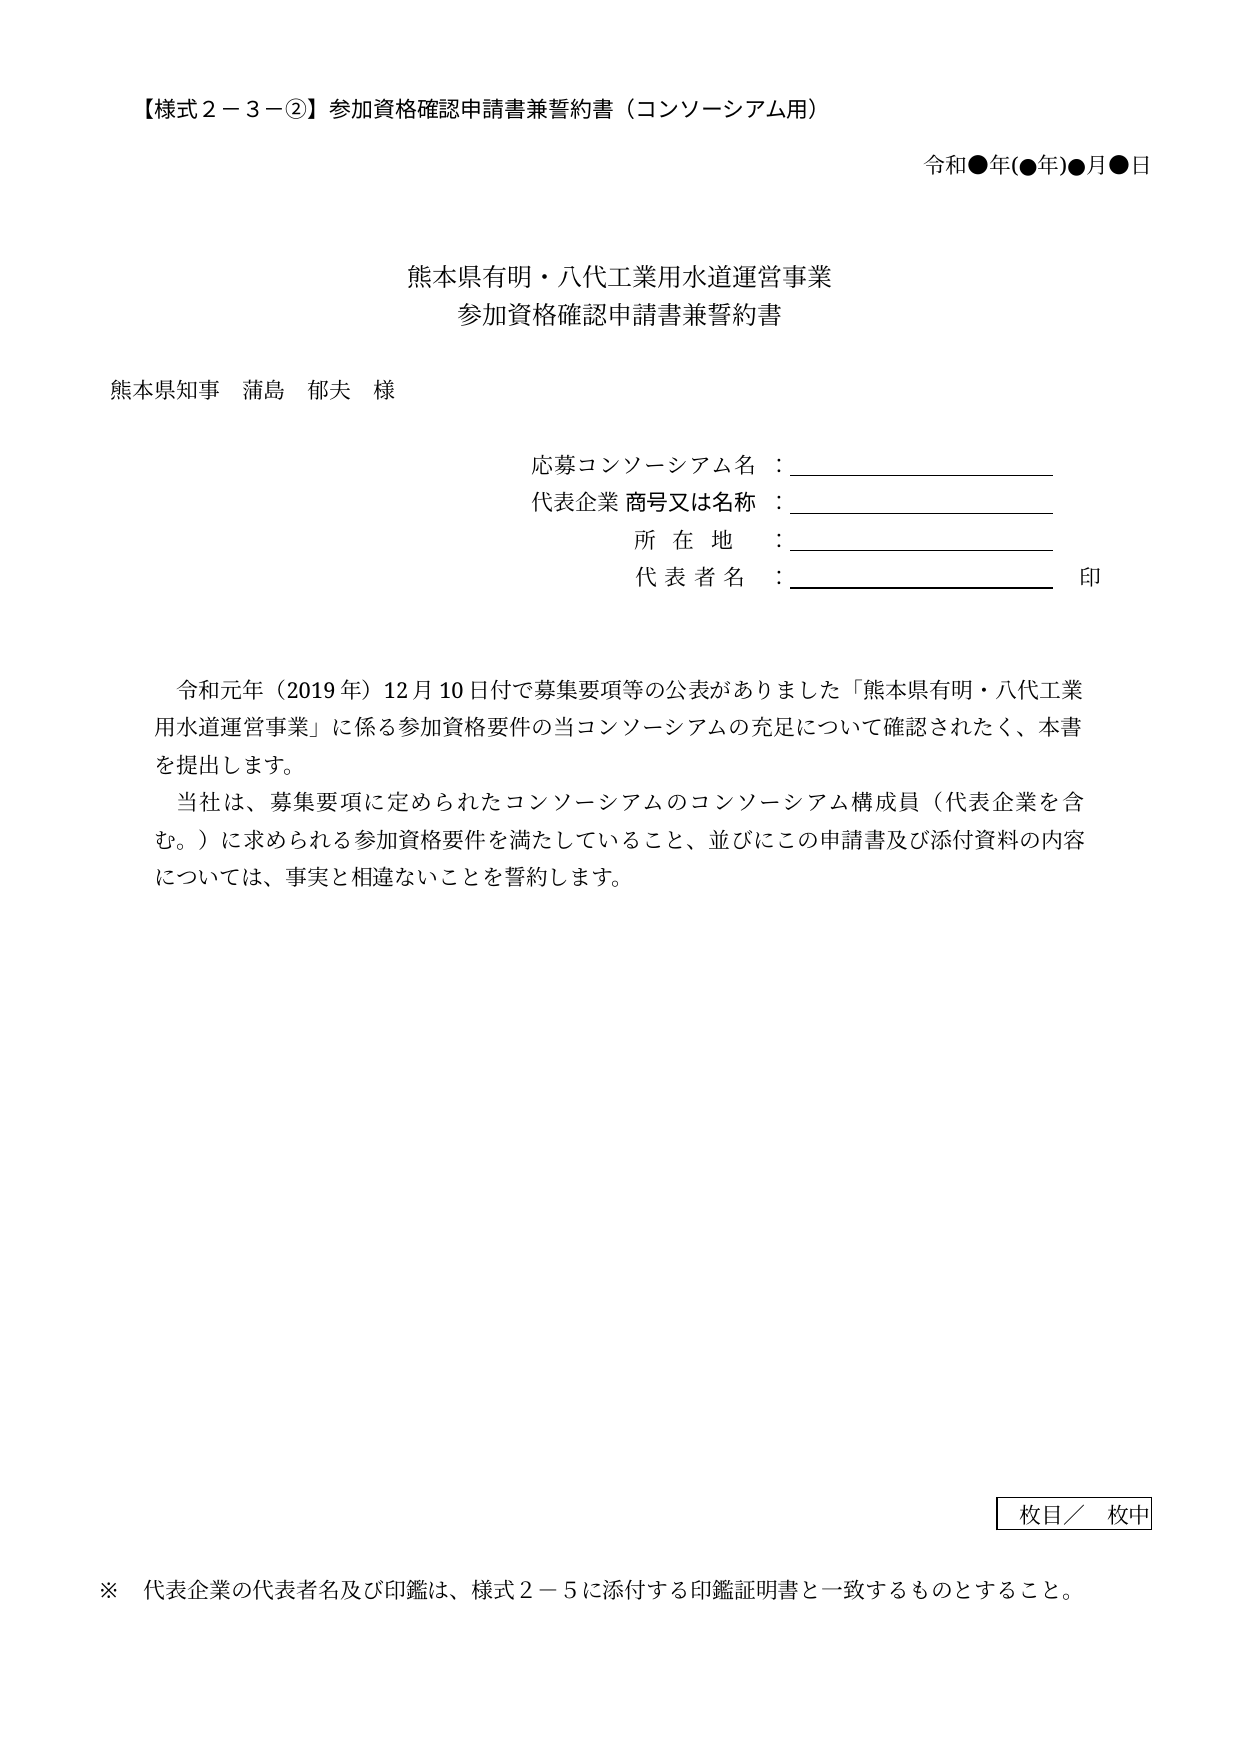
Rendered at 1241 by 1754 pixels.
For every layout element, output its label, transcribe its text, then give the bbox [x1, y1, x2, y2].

subtitle 【様式２－３－②】参加資格確認申請書兼誓約書（コンソーシアム用） [89, 89, 1152, 126]
text 熊本県有明・八代工業用水道運営事業 [89, 257, 1152, 295]
text 参加資格確認申請書兼誓約書 [89, 295, 1152, 332]
text 当社は、募集要項に定められたコンソーシアムのコンソーシアム構成員（代表企業を含む。）に求められる参加資格要件を満たしていること、並びにこの申請書及び添付資料の内容については、事実と相違ないことを誓約します。 [154, 782, 1086, 895]
text 令和元年（2019年）12月10日付で募集要項等の公表がありました「熊本県有明・八代工業用水道運営事業」に係る参加資格要件の当コンソーシアムの充足について確認されたく、本書を提出します。 [154, 670, 1086, 782]
text 代表者名 ： 印 [89, 557, 1152, 595]
text 応募コンソーシアム名 ： [89, 445, 1152, 482]
text 枚目／ 枚中 [89, 1495, 1152, 1532]
text 所在地 ： [89, 520, 1152, 557]
text 代表企業 商号又は名称 ： [89, 482, 1152, 520]
text 令和●年(●年)●月●日 [89, 145, 1152, 182]
list 代表企業の代表者名及び印鑑は、様式２－５に添付する印鑑証明書と一致するものとすること。 [99, 1570, 1152, 1607]
text 熊本県知事 蒲島 郁夫 様 [89, 370, 1152, 407]
